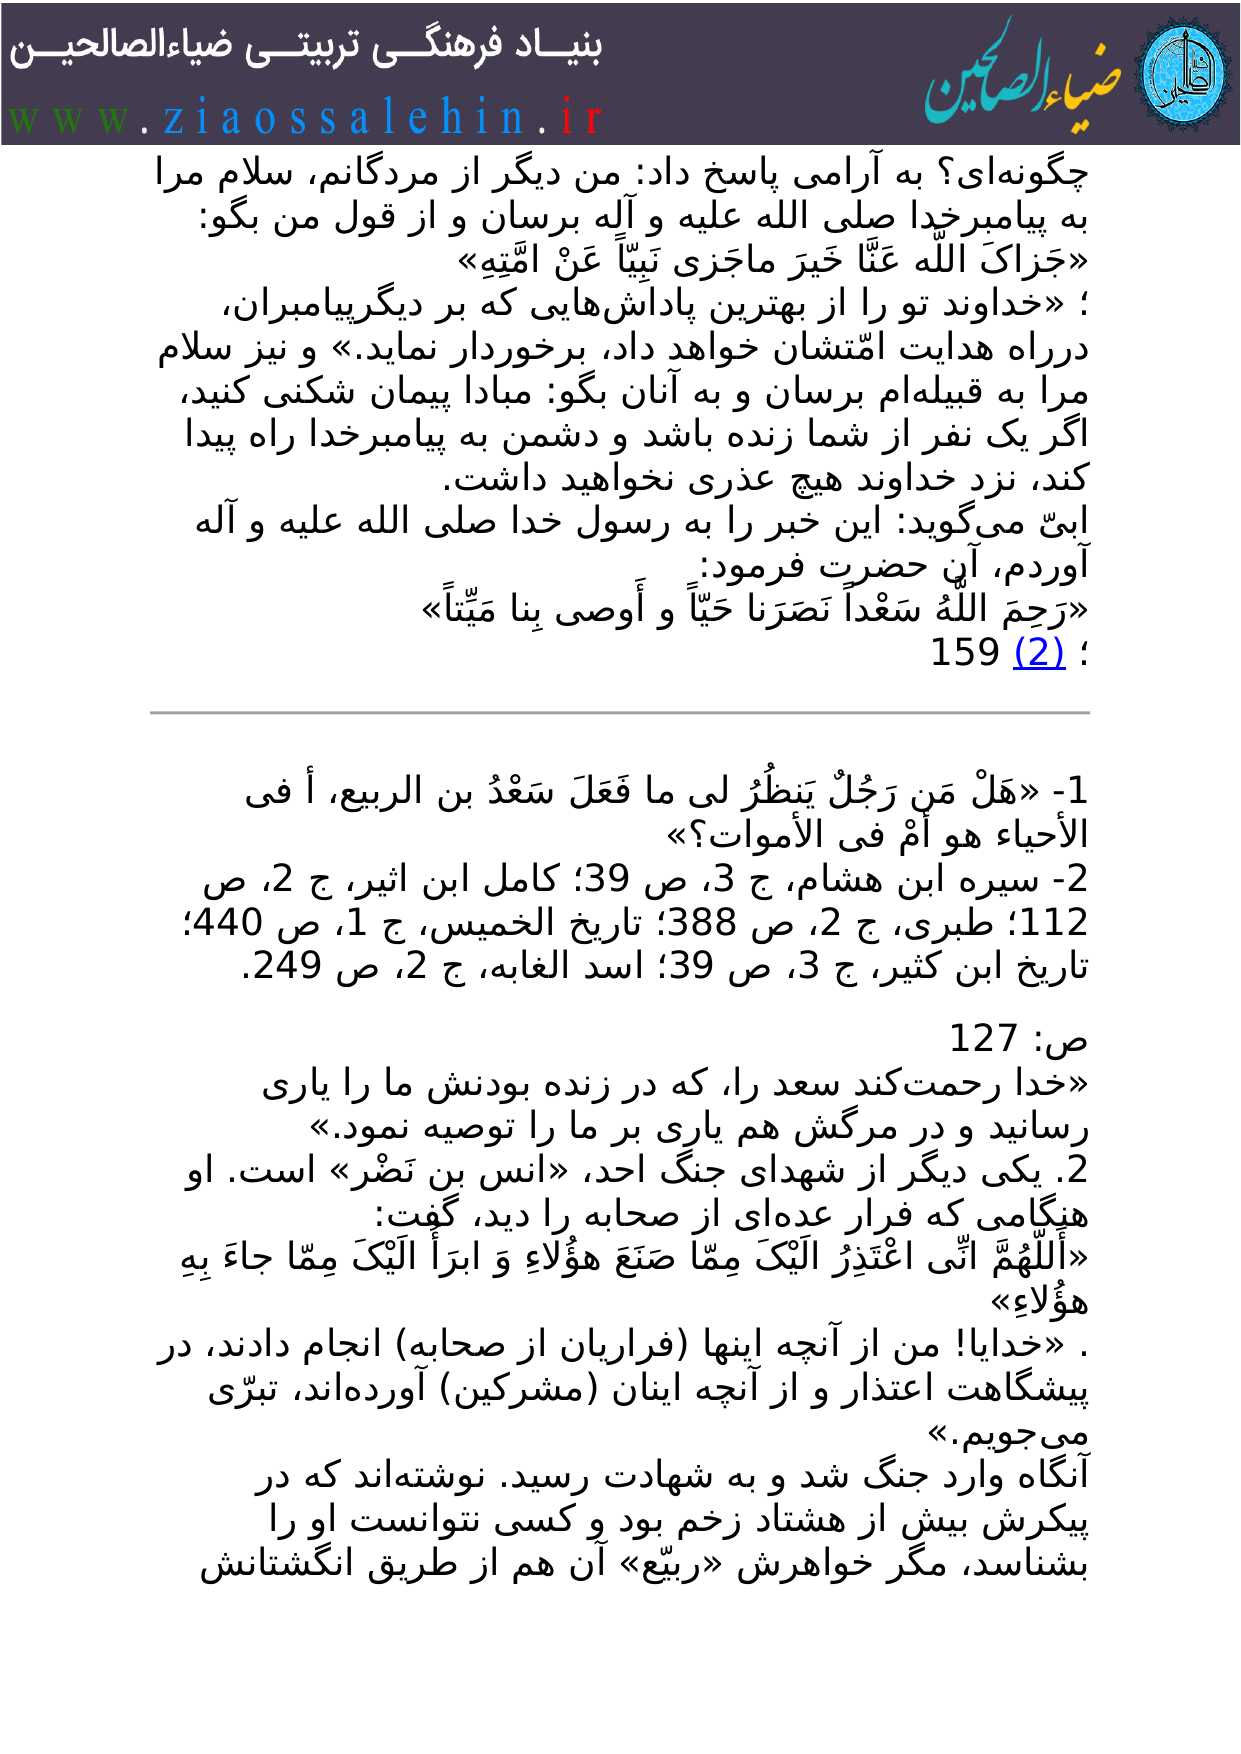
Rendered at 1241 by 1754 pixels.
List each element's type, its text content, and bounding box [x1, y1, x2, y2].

picture [1, 3, 1241, 145]
text 1- «هَلْ مَن رَجُلٌ یَنظُرُ لی ما فَعَلَ سَعْدُ بن الربیع، أ فی الأحیاء هو أمْ فی الأموات؟» 2- سیره ابن هشام، ج 3، ص 39؛ کامل ابن اثیر، ج 2، ص 112؛ طبری، ج 2، ص 388؛ تاریخ الخمیس، ج 1، ص 440؛ تاریخ ابن کثیر، ج 3، ص 39؛ اسد الغابه، ج 2، ص 249. [150, 769, 1090, 987]
